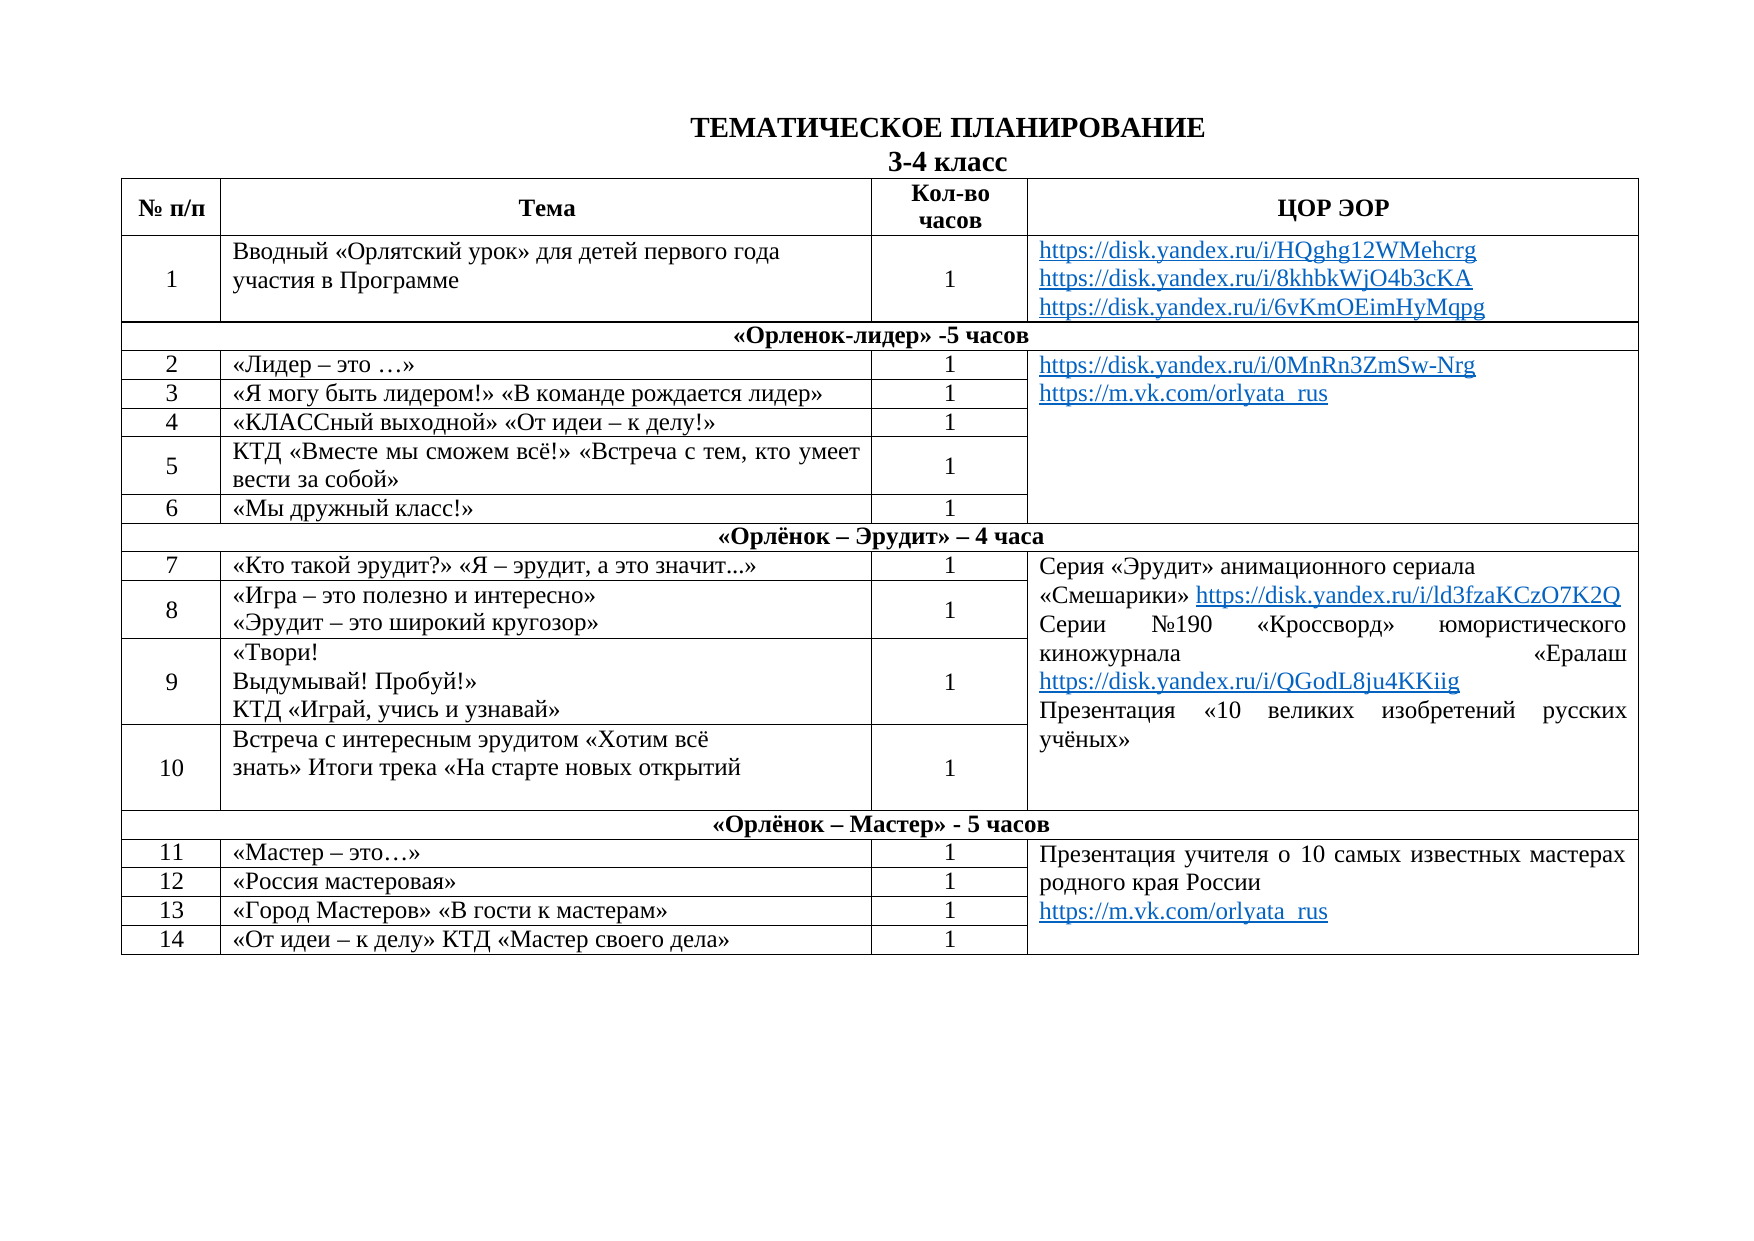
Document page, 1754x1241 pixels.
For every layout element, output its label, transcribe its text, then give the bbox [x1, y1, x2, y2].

table_cell Встреча с интересным эрудитом «Хотим всё знать» Итоги трека «На старте новых открытий [221, 725, 871, 810]
table_cell https://disk.yandex.ru/i/HQghg12WMehcrg https://disk.yandex.ru/i/8khbkWjO4b3cKA https://disk.yandex.ru/i/6vKmOEimHyMqpg [1028, 236, 1638, 321]
table_cell «КЛАССный выходной» «От идеи – к делу!» [221, 409, 871, 436]
table_cell «Лидер – это …» [221, 351, 871, 379]
table_cell 2 [122, 351, 220, 379]
table_cell 11 [122, 840, 220, 867]
table_cell «Я могу быть лидером!» «В команде рождается лидер» [221, 380, 871, 408]
table_cell «Твори! Выдумывай! Пробуй!» КТД «Играй, учись и узнавай» [221, 639, 871, 724]
table_header № п/п [122, 179, 220, 235]
subtitle ТЕМАТИЧЕСКОЕ ПЛАНИРОВАНИЕ [657, 111, 1239, 144]
table_cell «Мы дружный класс!» [221, 495, 871, 523]
table_cell 12 [122, 868, 220, 896]
text 3-4 класс [656, 144, 1239, 178]
table_cell «Мастер – это…» [221, 840, 871, 867]
table_cell 3 [122, 380, 220, 408]
table_cell 1 [872, 409, 1027, 436]
table_cell 1 [872, 351, 1027, 379]
table_cell 1 [872, 897, 1027, 925]
table_cell 1 [872, 639, 1027, 724]
table_cell 1 [872, 495, 1027, 523]
table_cell КТД «Вместе мы сможем всё!» «Встреча с тем, кто умеет вести за собой» [221, 437, 871, 494]
table_header Тема [221, 179, 871, 235]
table_cell 1 [872, 868, 1027, 896]
table_cell «Россия мастеровая» [221, 868, 871, 896]
table_cell Серия «Эрудит» анимационного сериала «Смешарики» https://disk.yandex.ru/i/ld3fzaKCzO7K2Q Серии №190 «Кроссворд» юмористического киножурнала «Ералаш https://disk.yandex.ru/i/QGodL8ju4KKiig Презентация «10 великих изобретений русских учёных» [1028, 552, 1638, 810]
table_cell 1 [872, 236, 1027, 321]
table_cell 1 [122, 236, 220, 321]
table_cell Вводный «Орлятский урок» для детей первого года участия в Программе [221, 236, 871, 321]
table_cell «Орлёнок – Эрудит» – 4 часа [122, 524, 1638, 551]
table_cell «Игра – это полезно и интересно» «Эрудит – это широкий кругозор» [221, 581, 871, 637]
table_cell 8 [122, 581, 220, 637]
table_cell 7 [122, 552, 220, 580]
table_cell https://disk.yandex.ru/i/0MnRn3ZmSw-Nrg https://m.vk.com/orlyata_rus [1028, 351, 1638, 523]
table_header Кол-во часов [872, 179, 1027, 235]
table_cell 9 [122, 639, 220, 724]
table_cell 1 [872, 380, 1027, 408]
table_cell 1 [872, 552, 1027, 580]
table_cell «От идеи – к делу» КТД «Мастер своего дела» [221, 926, 871, 953]
table_cell 10 [122, 725, 220, 810]
table_header ЦОР ЭОР [1028, 179, 1638, 235]
table_cell «Орлёнок – Мастер» - 5 часов [122, 811, 1638, 839]
table_cell 13 [122, 897, 220, 925]
table_cell 6 [122, 495, 220, 523]
table_cell 1 [872, 581, 1027, 637]
table_cell 14 [122, 926, 220, 953]
table_cell 1 [872, 725, 1027, 810]
table_cell «Орленок-лидер» -5 часов [122, 323, 1638, 350]
table_cell Презентация учителя о 10 самых известных мастерах родного края России https://m.vk.com/orlyata_rus [1028, 840, 1638, 953]
table_cell «Кто такой эрудит?» «Я – эрудит, а это значит...» [221, 552, 871, 580]
table_cell 5 [122, 437, 220, 494]
table_cell 1 [872, 926, 1027, 953]
table_cell 1 [872, 840, 1027, 867]
table_cell 4 [122, 409, 220, 436]
table_cell 1 [872, 437, 1027, 494]
table_cell «Город Мастеров» «В гости к мастерам» [221, 897, 871, 925]
